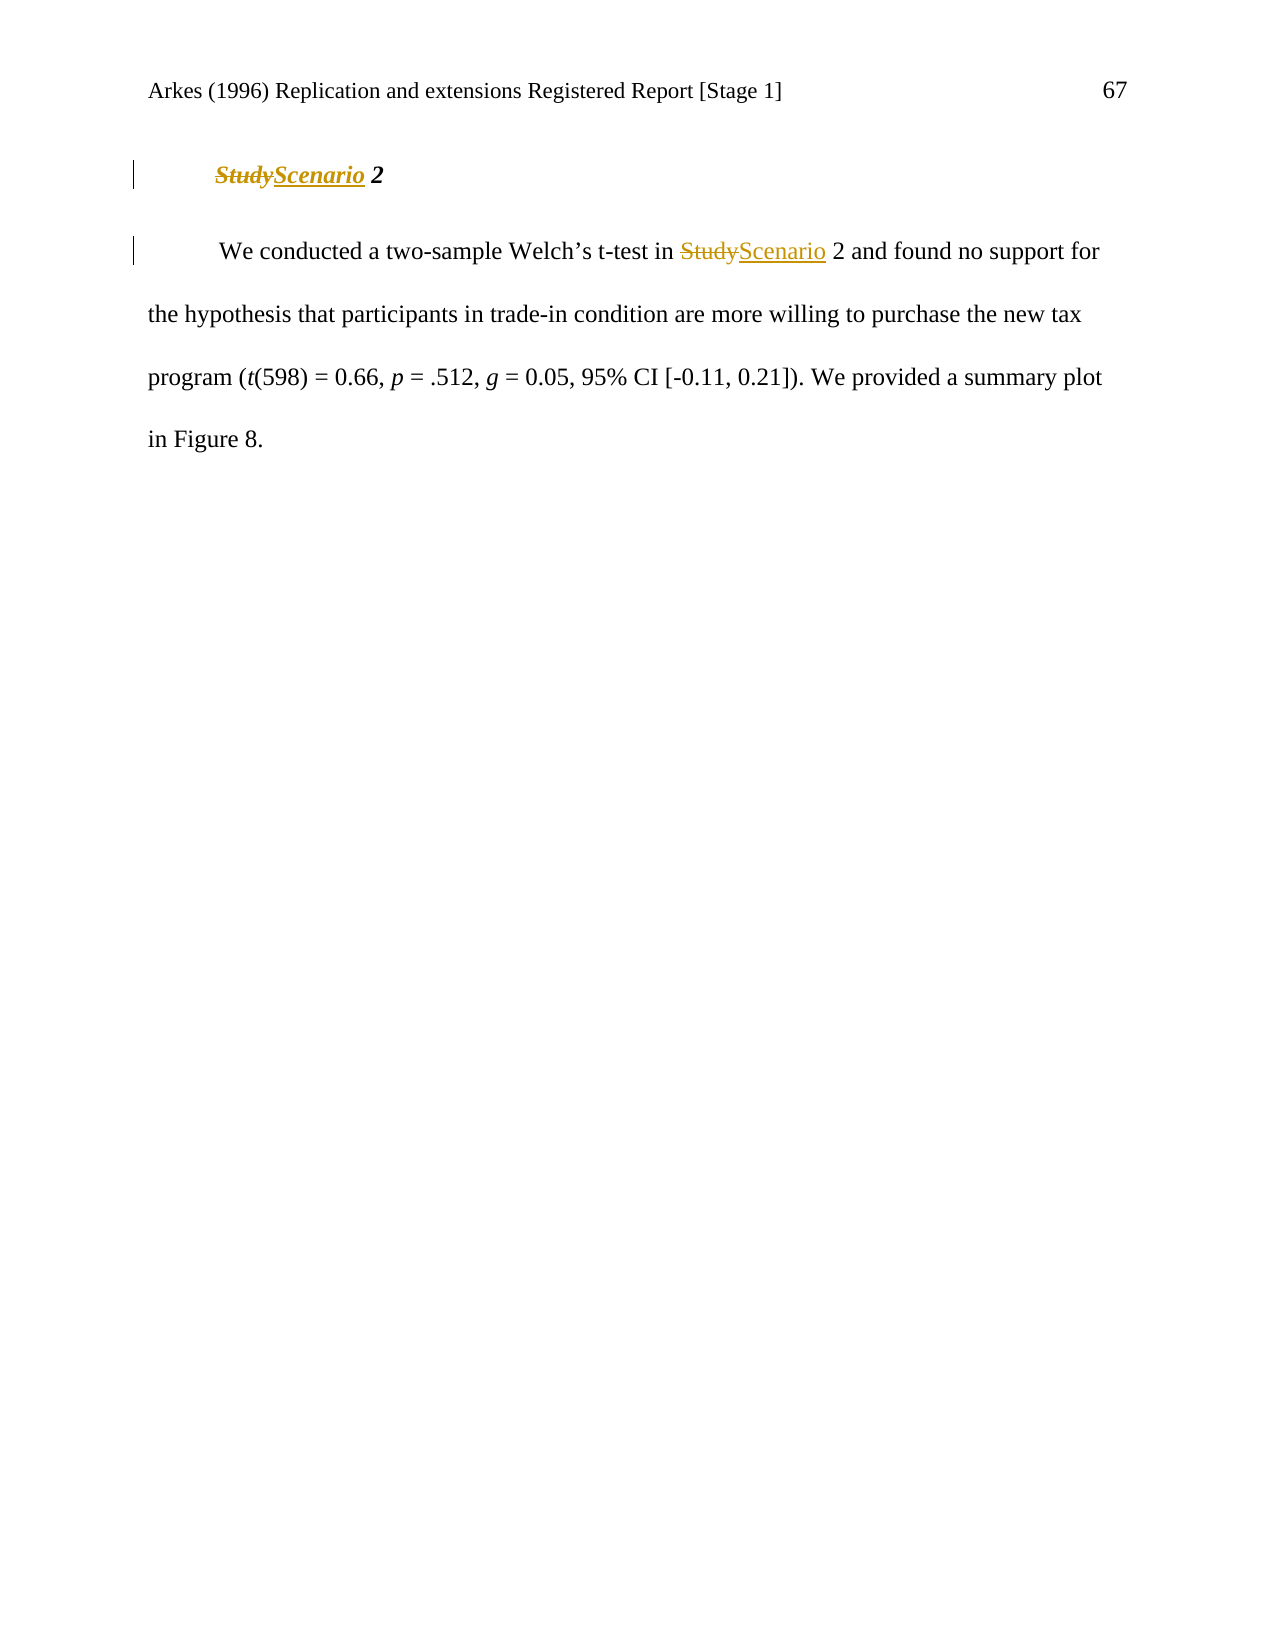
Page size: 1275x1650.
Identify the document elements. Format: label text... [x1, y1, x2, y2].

text We conducted a two-sample Welch’s t-test in 2 and found no support for the hypothesis that participants in trade-in condition are more willing to purchase the new tax program (t(598) = 0.66, p = .512, g = 0.05, 95% CI [-0.11, 0.21]). We provided a summary plot in Figure 8. [148, 236, 1127, 453]
subtitle 2 [215, 160, 1127, 189]
